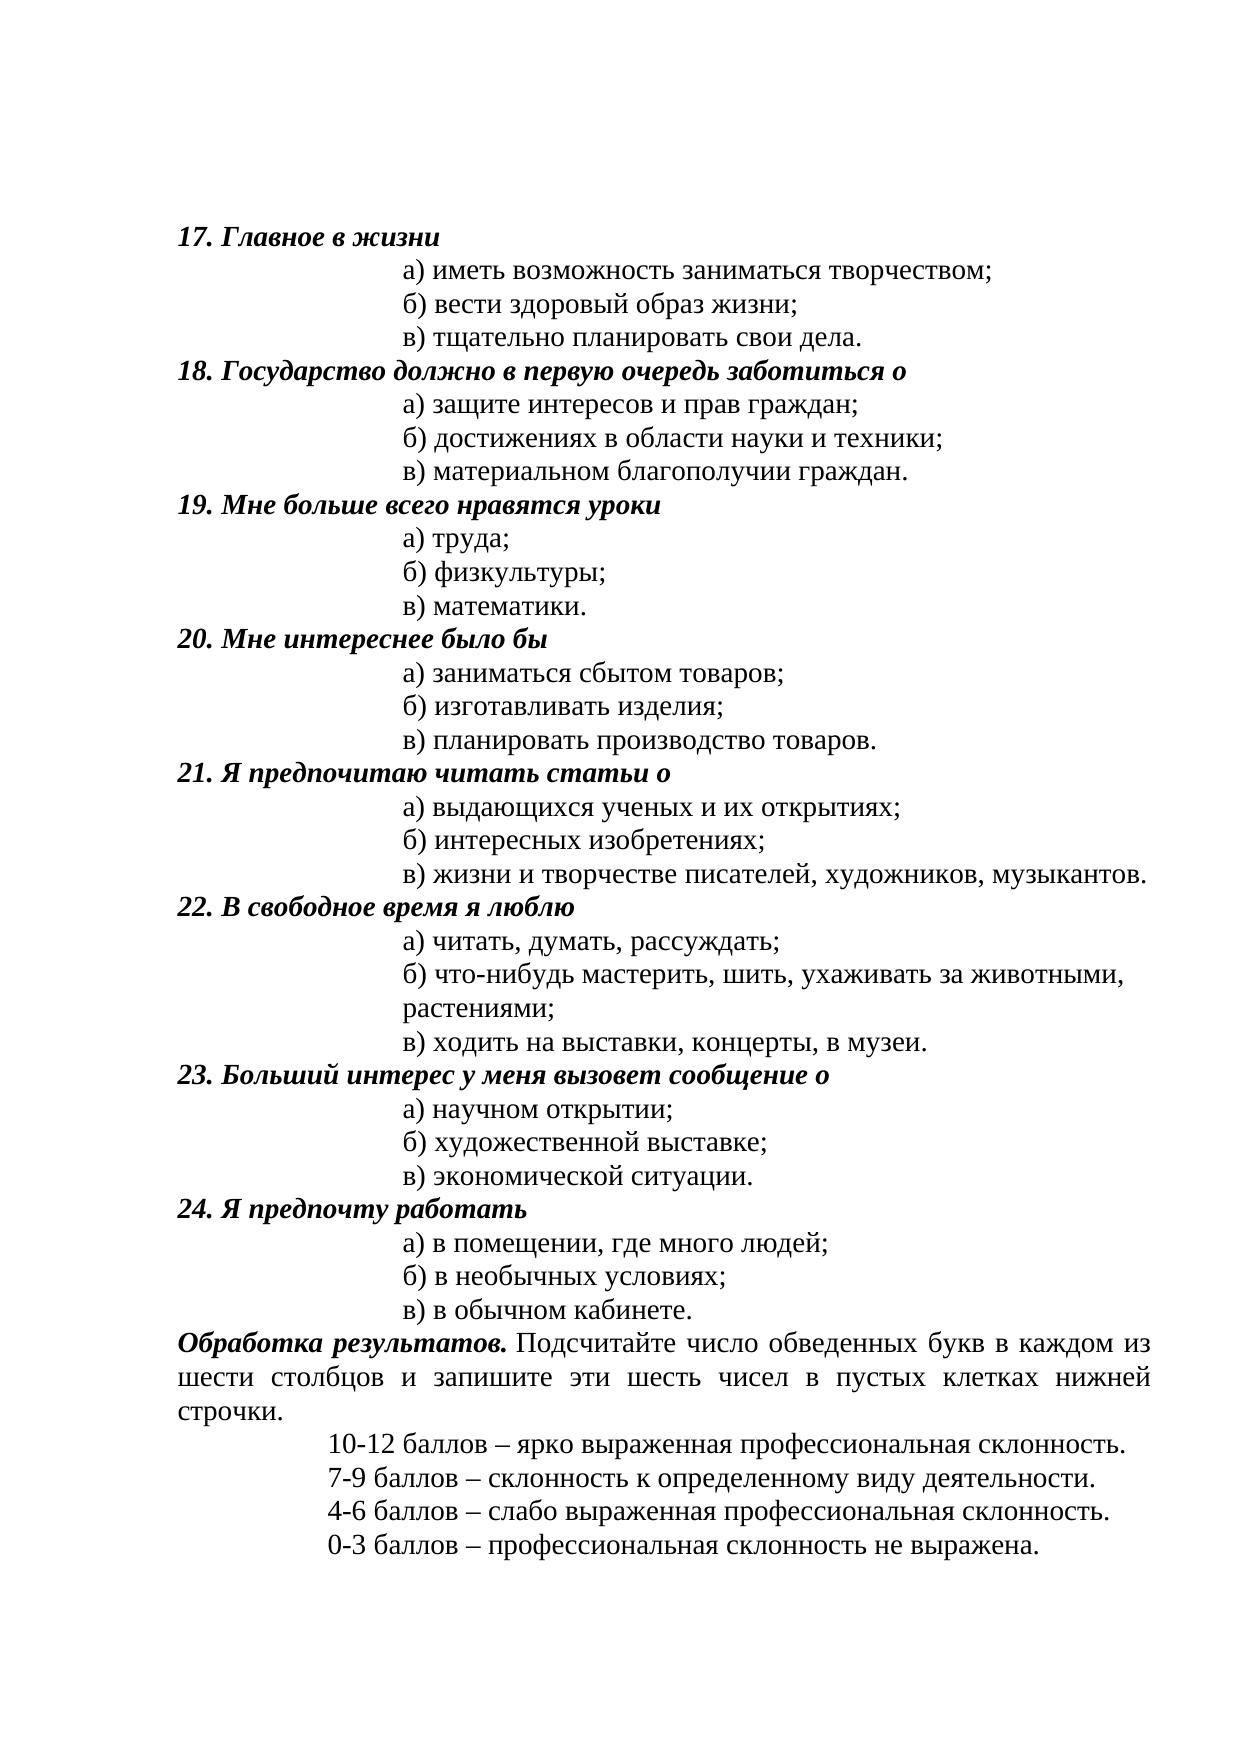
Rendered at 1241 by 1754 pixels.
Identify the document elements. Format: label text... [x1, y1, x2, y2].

text 7-9 баллов – склонность к определенному виду деятельности. [327, 1460, 1152, 1493]
text а) читать, думать, рассуждать; б) что-нибудь мастерить, шить, ухаживать за животными, растениями; в) ходить на выставки, концерты, в музеи. [402, 923, 1152, 1057]
text 20. Мне интереснее было бы [177, 621, 1152, 655]
text 0-3 баллов – профессиональная склонность не выражена. [327, 1527, 1152, 1560]
text 4-6 баллов – слабо выраженная профессиональная склонность. [327, 1493, 1152, 1527]
text 24. Я предпочту работать [177, 1191, 1152, 1225]
text 22. В свободное время я люблю [177, 889, 1152, 923]
text 19. Мне больше всего нравятся уроки [177, 487, 1152, 521]
text а) научном открытии; б) художественной выставке; в) экономической ситуации. [402, 1091, 1152, 1191]
text 10-12 баллов – ярко выраженная профессиональная склонность. [327, 1426, 1152, 1460]
text а) в помещении, где много людей; б) в необычных условиях; в) в обычном кабинете. [402, 1225, 1152, 1326]
text 18. Государство должно в первую очередь заботиться о [177, 353, 1152, 386]
text а) иметь возможность заниматься творчеством; б) вести здоровый образ жизни; в) тщательно планировать свои дела. [402, 252, 1152, 353]
text а) выдающихся ученых и их открытиях; б) интересных изобретениях; в) жизни и творчестве писателей, художников, музыкантов. [402, 789, 1152, 889]
text а) труда; б) физкультуры; в) математики. [402, 521, 1152, 621]
text Обработка результатов. Подсчитайте число обведенных букв в каждом из шести столбцов и запишите эти шесть чисел в пустых клетках нижней строчки. [177, 1326, 1152, 1426]
text 23. Больший интерес у меня вызовет сообщение о [177, 1057, 1152, 1091]
text 17. Главное в жизни [177, 219, 1152, 252]
text а) защите интересов и прав граждан; б) достижениях в области науки и техники; в) материальном благополучии граждан. [402, 386, 1152, 487]
text а) заниматься сбытом товаров; б) изготавливать изделия; в) планировать производство товаров. [402, 655, 1152, 755]
text 21. Я предпочитаю читать статьи о [177, 755, 1152, 789]
